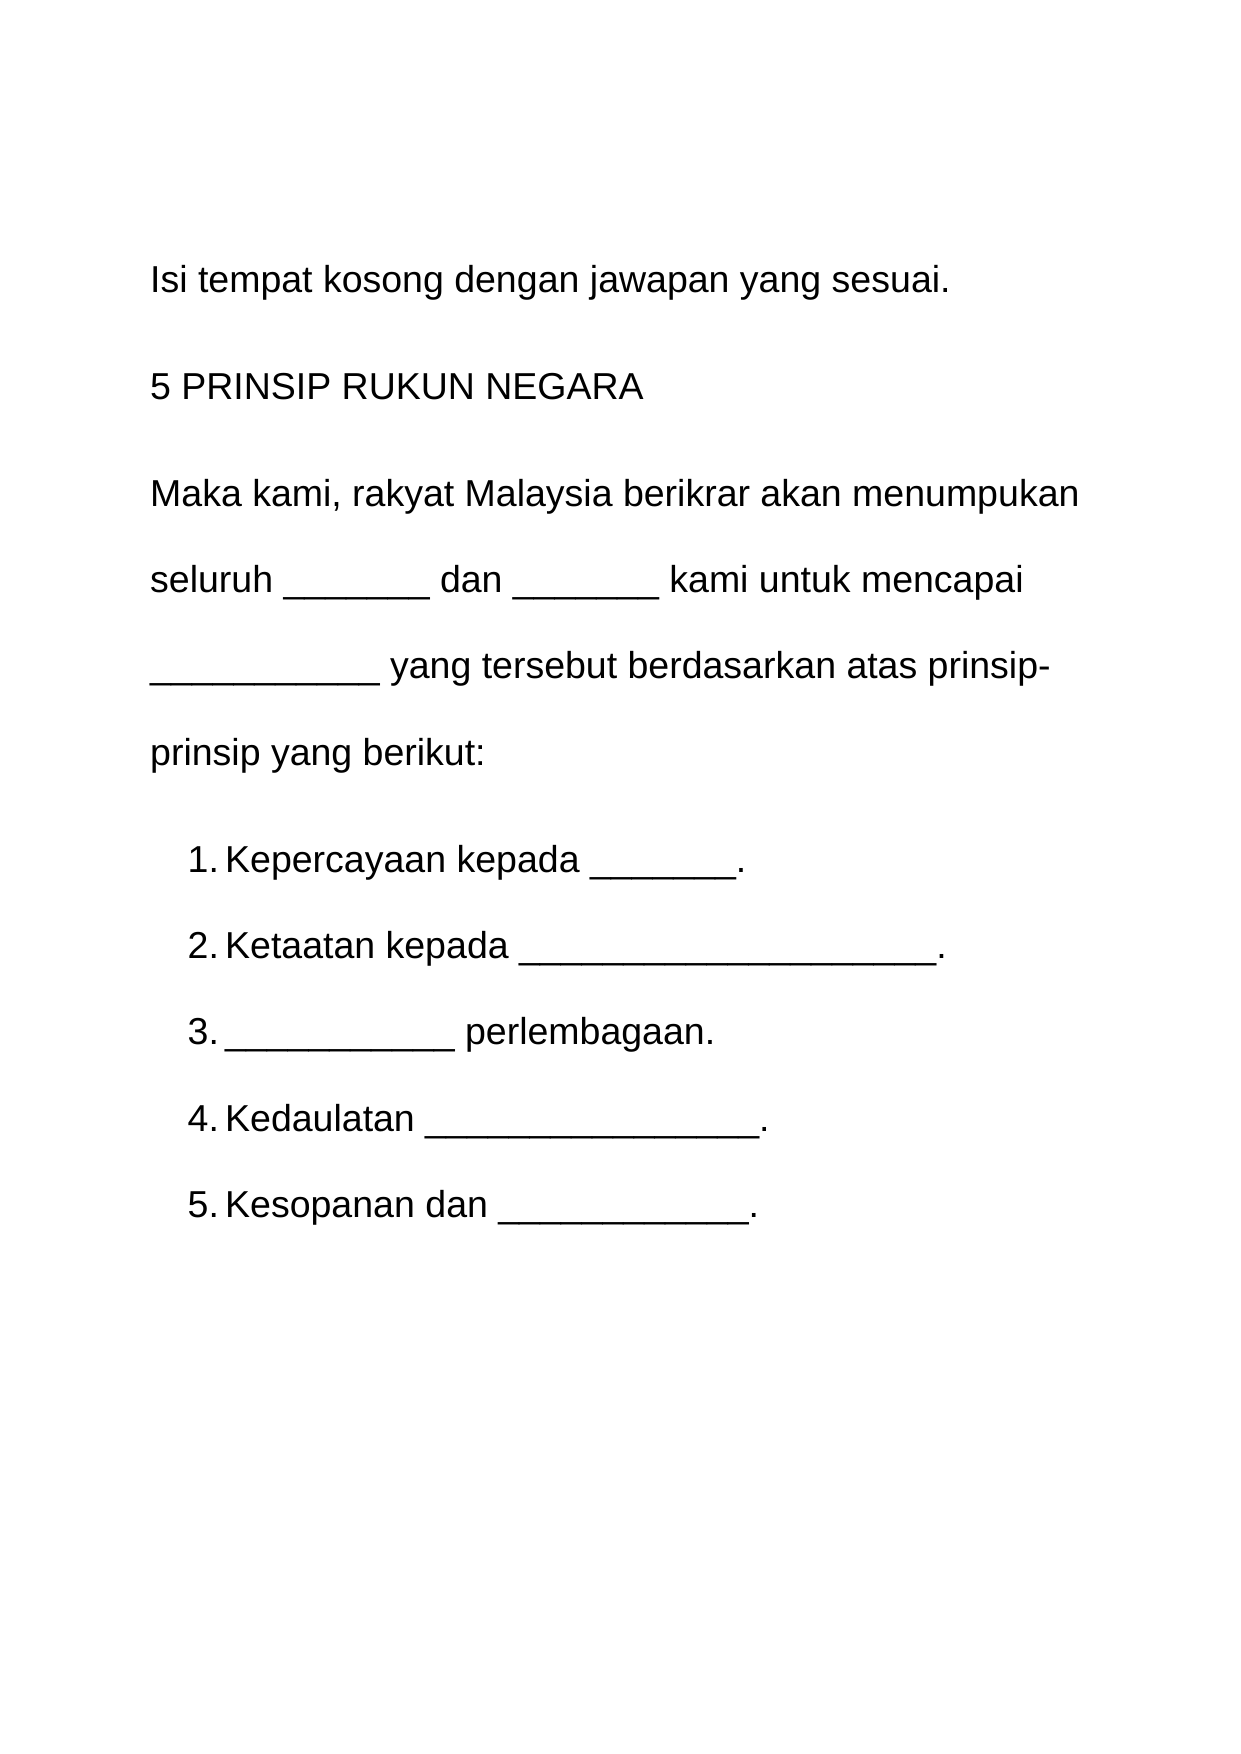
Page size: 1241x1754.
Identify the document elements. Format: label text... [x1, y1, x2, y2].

list Kepercayaan kepada _______. [187, 837, 1090, 880]
text Isi tempat kosong dengan jawapan yang sesuai. [150, 257, 1090, 300]
list ___________ perlembagaan. [187, 1009, 1090, 1053]
text 5 PRINSIP RUKUN NEGARA [150, 364, 1090, 407]
text Maka kami, rakyat Malaysia berikrar akan menumpukan seluruh _______ dan _______ kami untuk mencapai ___________ yang tersebut berdasarkan atas prinsip-prinsip yang berikut: [150, 471, 1090, 773]
list Kesopanan dan ____________. [187, 1182, 1090, 1225]
list Kedaulatan ________________. [187, 1096, 1090, 1139]
list Ketaatan kepada ____________________. [187, 923, 1090, 966]
